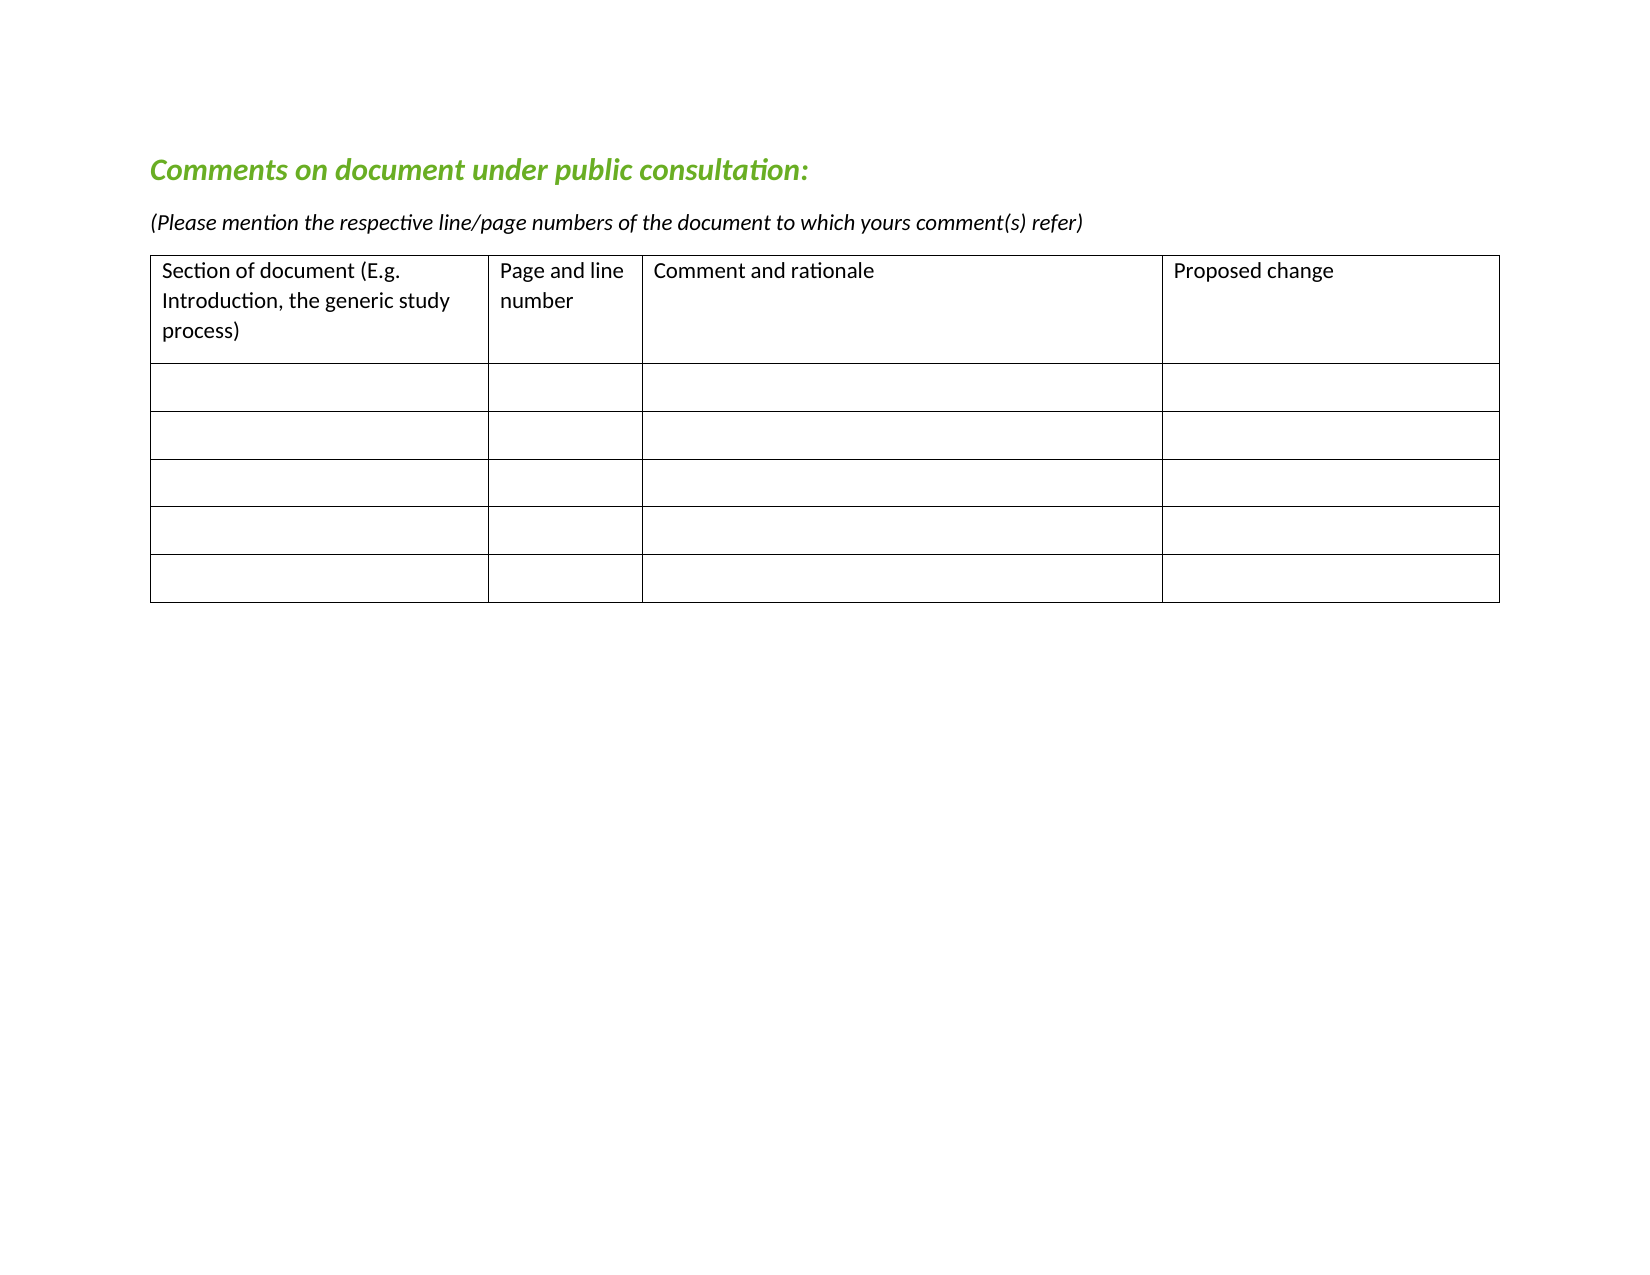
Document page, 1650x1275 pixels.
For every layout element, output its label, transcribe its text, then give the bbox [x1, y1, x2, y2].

table_header Proposed change [1163, 256, 1499, 363]
table_cell [1163, 555, 1499, 602]
table_cell [1163, 507, 1499, 554]
table_cell [643, 364, 1162, 411]
table_header Section of document (E.g. Introduction, the generic study process) [151, 256, 488, 363]
table_cell [643, 555, 1162, 602]
table_cell [151, 460, 488, 506]
table_cell [151, 555, 488, 602]
table_cell [643, 507, 1162, 554]
table_cell [489, 555, 642, 602]
table_cell [151, 412, 488, 458]
table_header Comment and rationale [643, 256, 1162, 363]
table_cell [489, 412, 642, 458]
table_cell [489, 507, 642, 554]
text Comments on document under public consultation: [150, 150, 1500, 188]
table_cell [151, 364, 488, 411]
table_cell [489, 364, 642, 411]
table_cell [1163, 412, 1499, 458]
table_header Page and line number [489, 256, 642, 363]
table_cell [643, 460, 1162, 506]
text (Please mention the respective line/page numbers of the document to which yours comment(s) refer) [150, 208, 1500, 236]
table_cell [1163, 460, 1499, 506]
table_cell [1163, 364, 1499, 411]
table_cell [489, 460, 642, 506]
table_cell [151, 507, 488, 554]
table_cell [643, 412, 1162, 458]
